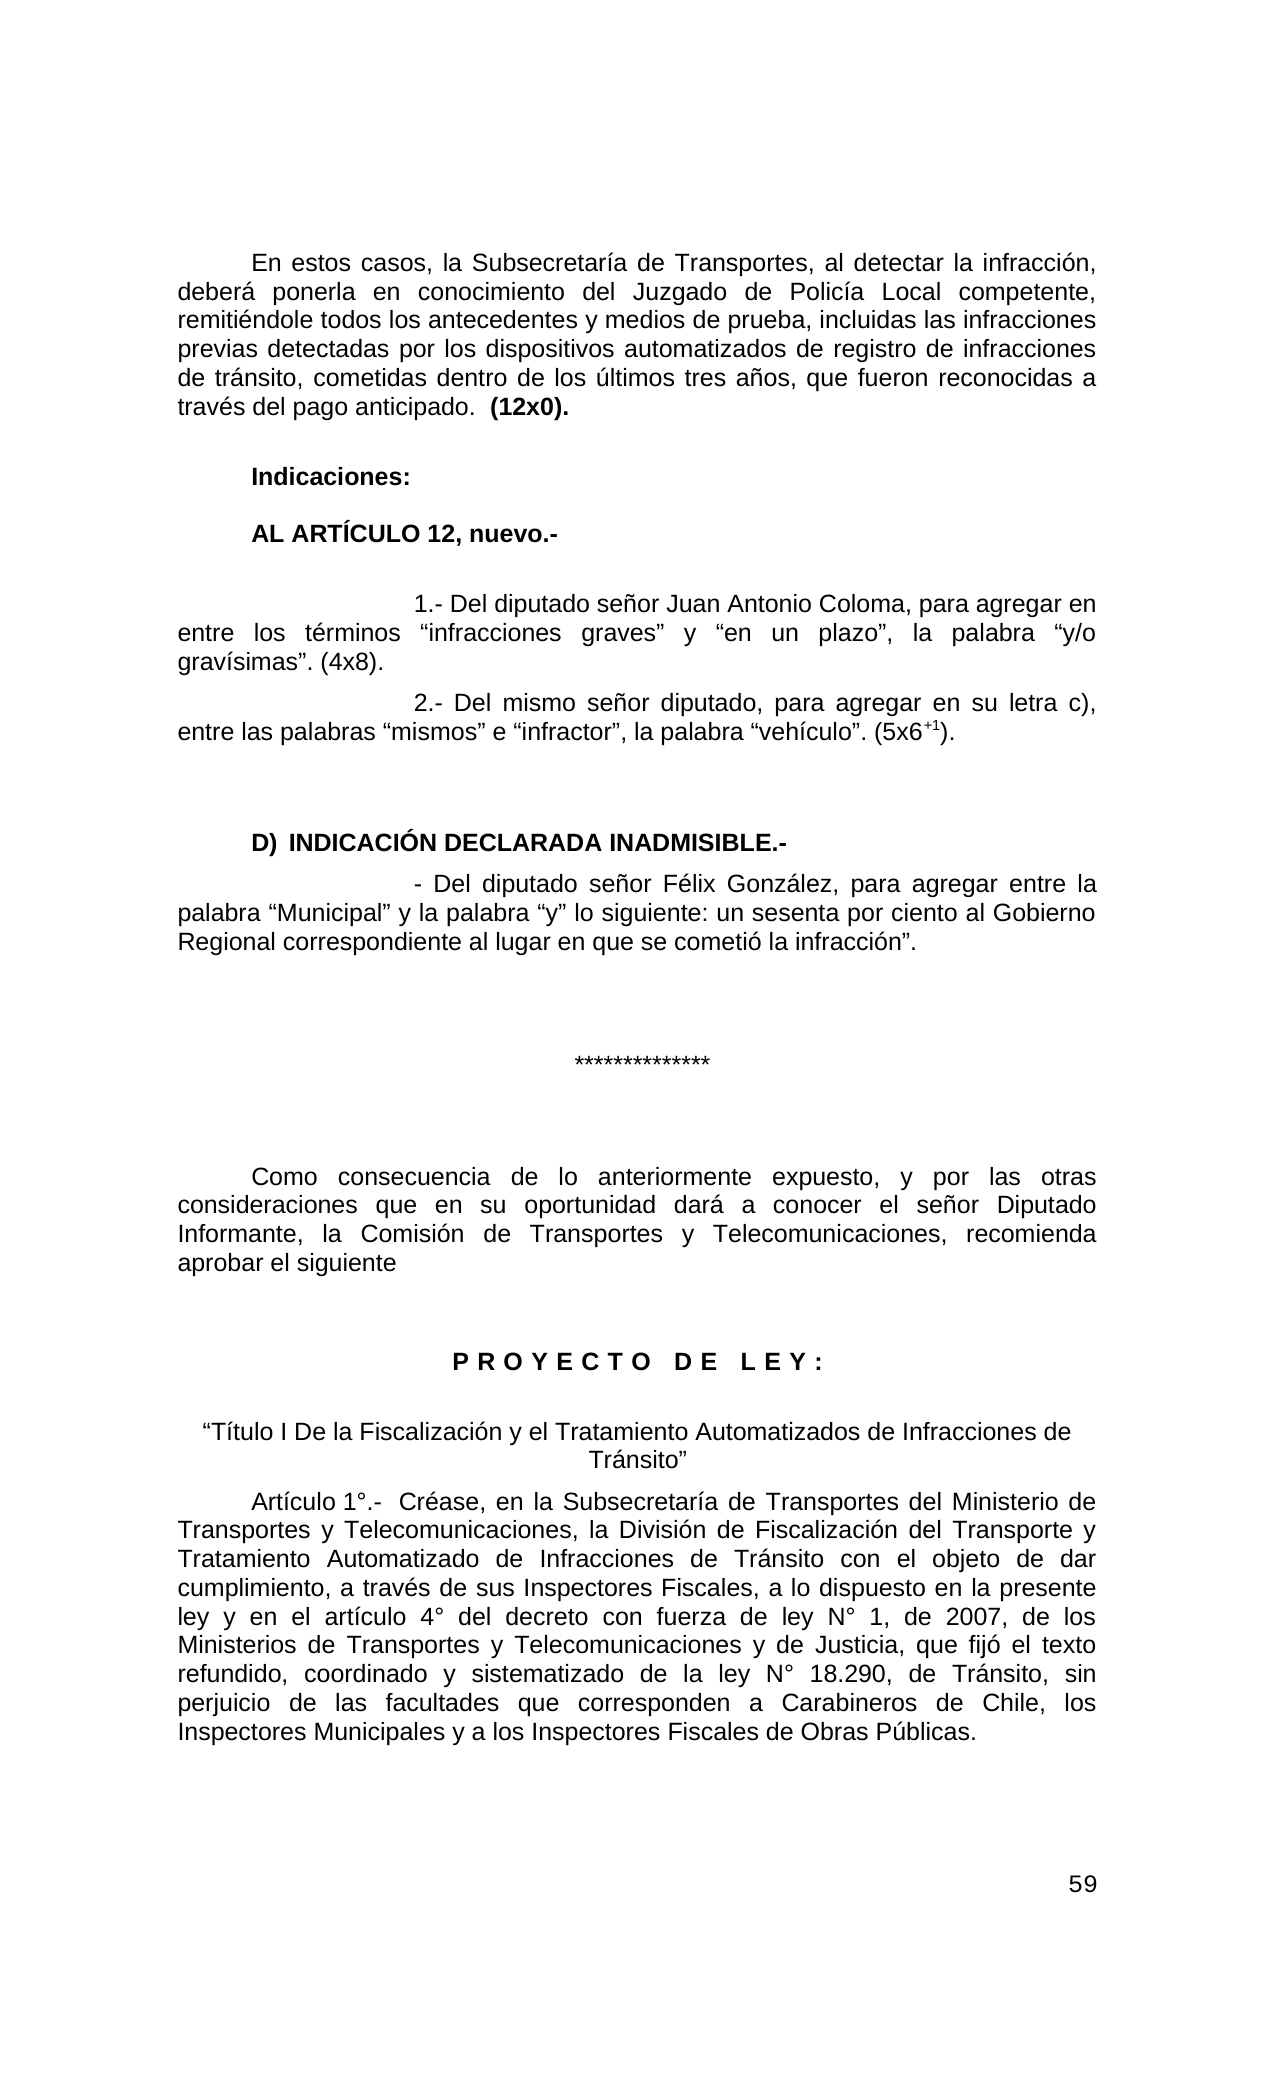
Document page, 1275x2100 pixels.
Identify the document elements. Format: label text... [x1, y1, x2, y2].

text PROYECTO DE LEY: [177, 1347, 1098, 1376]
text 2.- Del mismo señor diputado, para agregar en su letra c), entre las palabras “mismos” e “infractor”, la palabra “vehículo”. (5x6+1). [177, 688, 1098, 746]
text Artículo 1°.- Créase, en la Subsecretaría de Transportes del Ministerio de Transportes y Telecomunicaciones, la División de Fiscalización del Transporte y Tratamiento Automatizado de Infracciones de Tránsito con el objeto de dar cumplimiento, a través de sus Inspectores Fiscales, a lo dispuesto en la presente ley y en el artículo 4° del decreto con fuerza de ley N° 1, de 2007, de los Ministerios de Transportes y Telecomunicaciones y de Justicia, que fijó el texto refundido, coordinado y sistematizado de la ley N° 18.290, de Tránsito, sin perjuicio de las facultades que corresponden a Carabineros de Chile, los Inspectores Municipales y a los Inspectores Fiscales de Obras Públicas. [177, 1487, 1098, 1746]
list INDICACIÓN DECLARADA INADMISIBLE.- [251, 828, 1092, 857]
text 1.- Del diputado señor Juan Antonio Coloma, para agregar en entre los términos “infracciones graves” y “en un plazo”, la palabra “y/o gravísimas”. (4x8). [177, 589, 1098, 676]
text En estos casos, la Subsecretaría de Transportes, al detectar la infracción, deberá ponerla en conocimiento del Juzgado de Policía Local competente, remitiéndole todos los antecedentes y medios de prueba, incluidas las infracciones previas detectadas por los dispositivos automatizados de registro de infracciones de tránsito, cometidas dentro de los últimos tres años, que fueron reconocidas a través del pago anticipado. (12x0). [177, 248, 1098, 421]
text “Título I De la Fiscalización y el Tratamiento Automatizados de Infracciones de Tránsito” [177, 1417, 1098, 1474]
text ************** [177, 1051, 1107, 1079]
text Como consecuencia de lo anteriormente expuesto, y por las otras consideraciones que en su oportunidad dará a conocer el señor Diputado Informante, la Comisión de Transportes y Telecomunicaciones, recomienda aprobar el siguiente [177, 1162, 1098, 1277]
text AL ARTÍCULO 12, nuevo.- [177, 519, 1092, 548]
text - Del diputado señor Félix González, para agregar entre la palabra “Municipal” y la palabra “y” lo siguiente: un sesenta por ciento al Gobierno Regional correspondiente al lugar en que se cometió la infracción”. [177, 869, 1098, 956]
text Indicaciones: [177, 462, 1092, 491]
